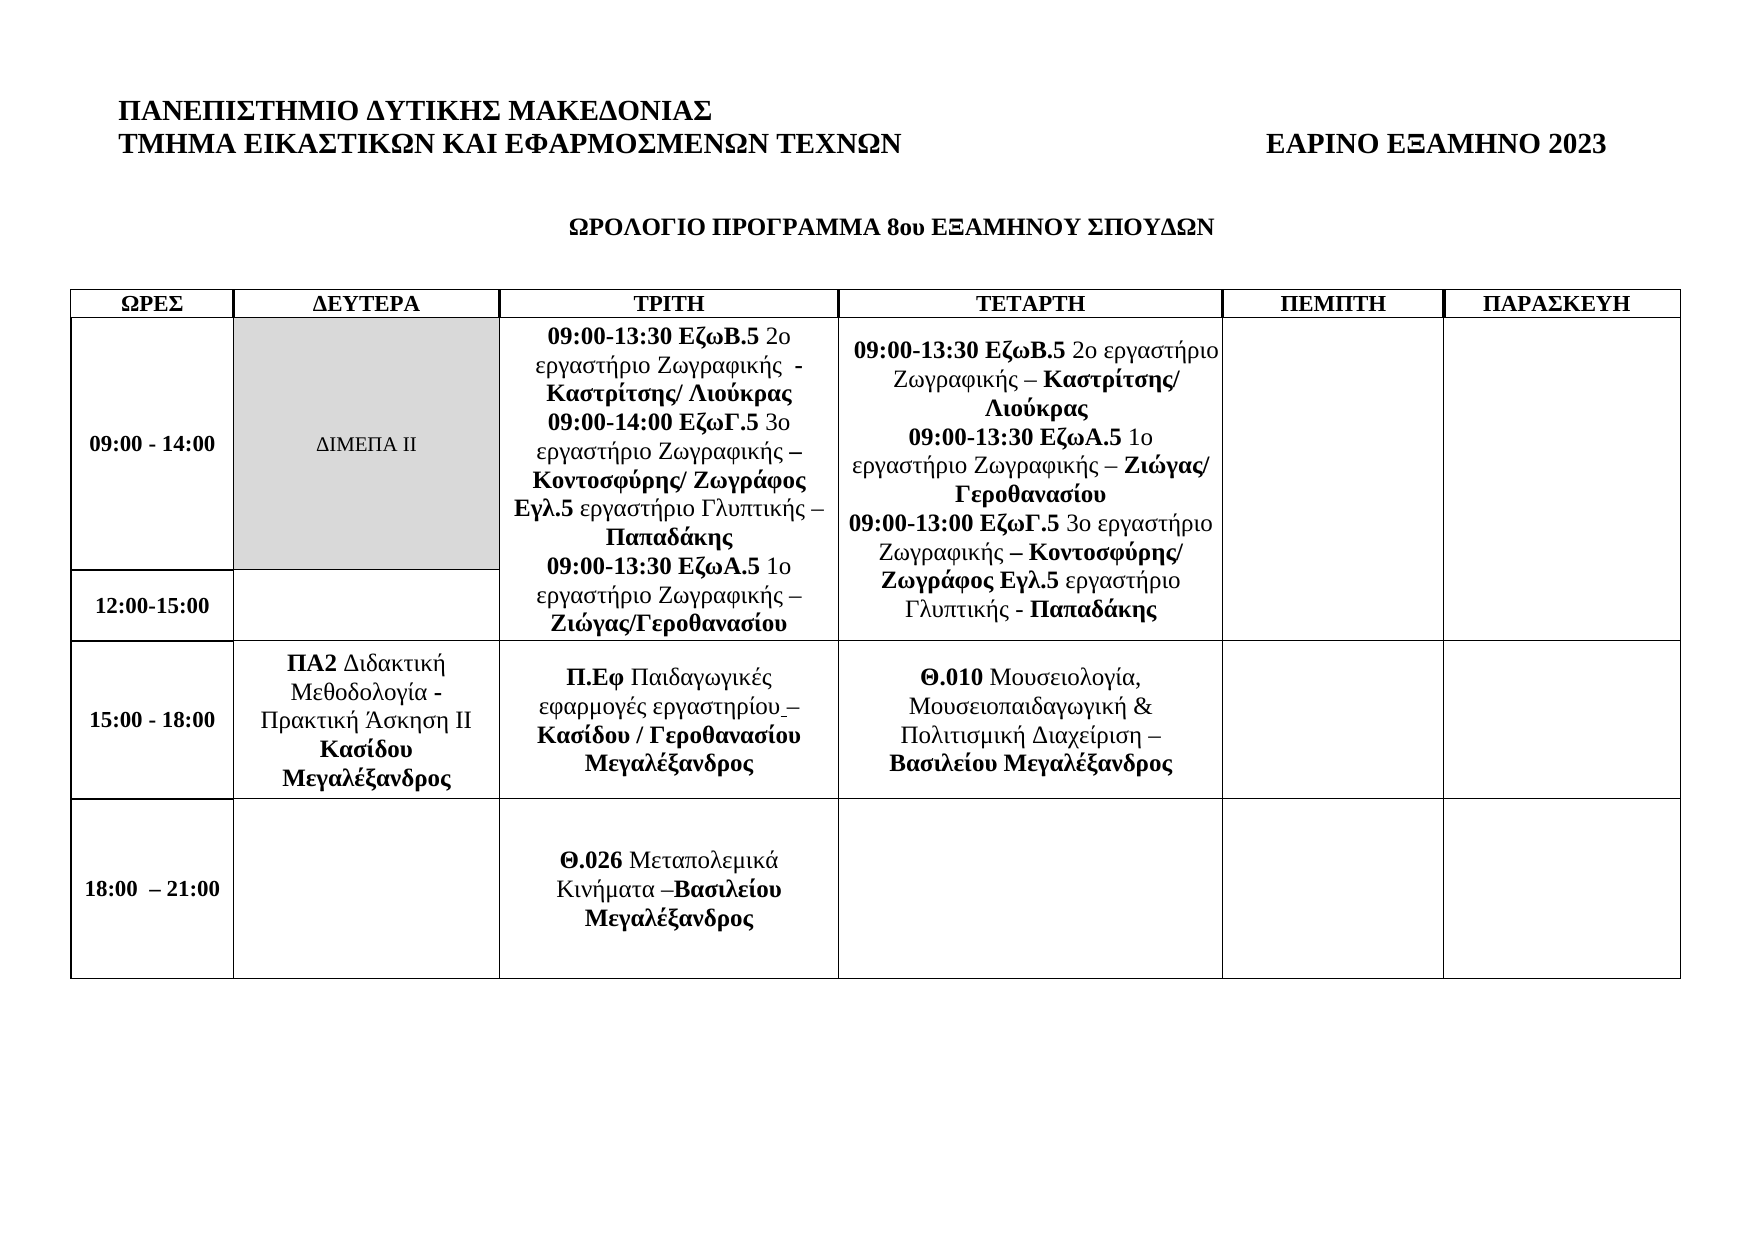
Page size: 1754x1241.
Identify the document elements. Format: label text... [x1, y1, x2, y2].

table_cell [1223, 799, 1443, 978]
table_header ΔΕΥΤΕΡΑ [235, 290, 498, 317]
table_cell 09:00 - 14:00 [72, 318, 233, 569]
table_cell [1444, 799, 1680, 978]
table_cell 15:00 - 18:00 [72, 642, 233, 798]
table_cell [1223, 641, 1443, 798]
table_cell ΠΑ2 Διδακτική Μεθοδολογία - Πρακτική Άσκηση ΙΙ Κασίδου Μεγαλέξανδρος [234, 641, 499, 798]
table_cell [1223, 318, 1443, 640]
table_header ΤΕΤΑΡΤΗ [840, 290, 1221, 317]
table_cell Θ.010 Μουσειολογία, Μουσειοπαιδαγωγική & Πολιτισμική Διαχείριση – Βασιλείου Μεγαλέξανδρος [839, 641, 1222, 798]
subtitle ΩΡΟΛΟΓΙΟ ΠΡΟΓΡΑΜΜΑ 8ου ΕΞΑΜΗΝΟΥ ΣΠΟΥΔΩΝ [118, 212, 1665, 241]
table_header ΩΡΕΣ [71, 290, 232, 317]
table_header ΠΑΡΑΣΚΕΥΗ [1446, 290, 1680, 317]
table_cell 09:00-13:30 ΕζωΒ.5 2ο εργαστήριο Ζωγραφικής - Καστρίτσης/ Λιούκρας 09:00-14:00 ΕζωΓ.5 3ο εργαστήριο Ζωγραφικής – Κοντοσφύρης/ Ζωγράφος Εγλ.5 εργαστήριο Γλυπτικής – Παπαδάκης 09:00-13:30 ΕζωΑ.5 1ο εργαστήριο Ζωγραφικής – Ζιώγας/Γεροθανασίου [500, 318, 838, 640]
table_cell 12:00-15:00 [72, 571, 233, 640]
table_cell [234, 799, 499, 978]
table_cell [234, 570, 499, 640]
table_cell [1444, 641, 1680, 798]
table_cell 18:00 – 21:00 [72, 800, 233, 978]
table_cell ΔΙΜΕΠΑ ΙΙ [234, 318, 499, 569]
subtitle ΠΑΝΕΠΙΣΤΗΜΙΟ ΔΥΤΙΚΗΣ ΜΑΚΕΔΟΝΙΑΣ [118, 93, 1665, 126]
text ΤΜΗΜΑ ΕΙΚΑΣΤΙΚΩΝ ΚΑΙ ΕΦΑΡΜΟΣΜΕΝΩΝ ΤΕΧΝΩΝ ΕΑΡΙΝΟ ΕΞΑΜΗΝΟ 2023 [118, 126, 1665, 160]
table_cell [839, 799, 1222, 978]
table_cell [1444, 318, 1680, 640]
table_cell Π.Εφ Παιδαγωγικές εφαρμογές εργαστηρίου – Κασίδου / Γεροθανασίου Μεγαλέξανδρος [500, 641, 838, 798]
table_header ΠΕΜΠΤΗ [1224, 290, 1442, 317]
table_cell Θ.026 Μεταπολεμικά Κινήματα –Βασιλείου Μεγαλέξανδρος [500, 799, 838, 978]
table_cell 09:00-13:30 ΕζωΒ.5 2ο εργαστήριο Ζωγραφικής – Καστρίτσης/ Λιούκρας 09:00-13:30 ΕζωΑ.5 1ο εργαστήριο Ζωγραφικής – Ζιώγας/ Γεροθανασίου 09:00-13:00 ΕζωΓ.5 3ο εργαστήριο Ζωγραφικής – Κοντοσφύρης/ Ζωγράφος Εγλ.5 εργαστήριο Γλυπτικής - Παπαδάκης [839, 318, 1222, 640]
table_header ΤΡΙΤΗ [501, 290, 837, 317]
